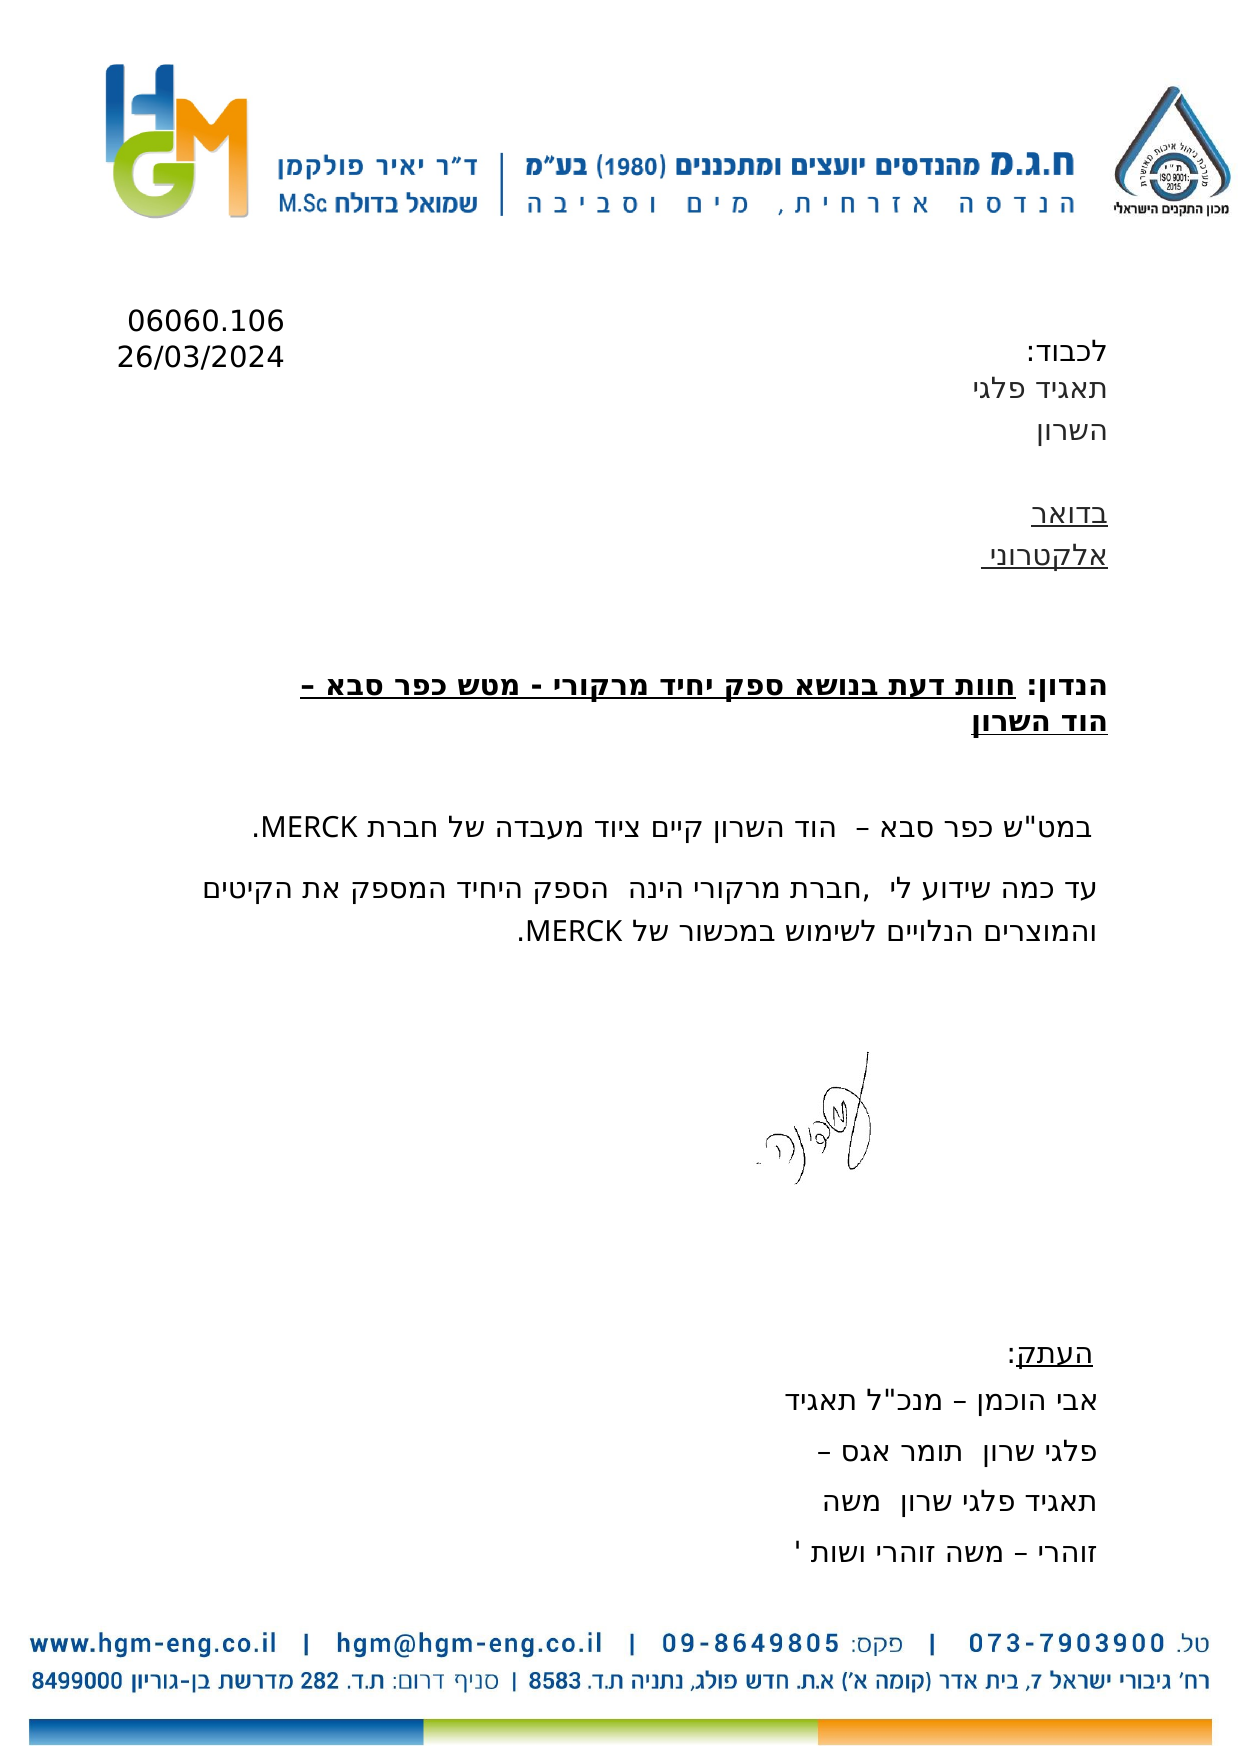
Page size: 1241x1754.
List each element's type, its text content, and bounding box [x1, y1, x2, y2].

picture [52, 0, 1090, 241]
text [765, 1383, 1099, 1569]
picture [19, 1617, 1219, 1746]
picture [1103, 78, 1241, 217]
picture [752, 1039, 912, 1191]
table_header 06060.106 26/03/2024 [68, 304, 285, 741]
text במט"ש כפר סבא – הוד השרון קיים ציוד מעבדה של חברת MERCK. [163, 806, 1093, 846]
text העתק: [306, 1336, 1093, 1370]
text עד כמה שידוע לי ,חברת מרקורי הינה הספק היחיד המספק את הקיטים והמוצרים הנלויים לשימוש במכשור של MERCK. [161, 871, 1099, 950]
table_header לכבוד: תאגיד פלגי השרון בדואר אלקטרוני הנדון: חוות דעת בנושא ספק יחיד מרקורי - מטש כפר סבא – הוד השרון [285, 304, 1108, 741]
